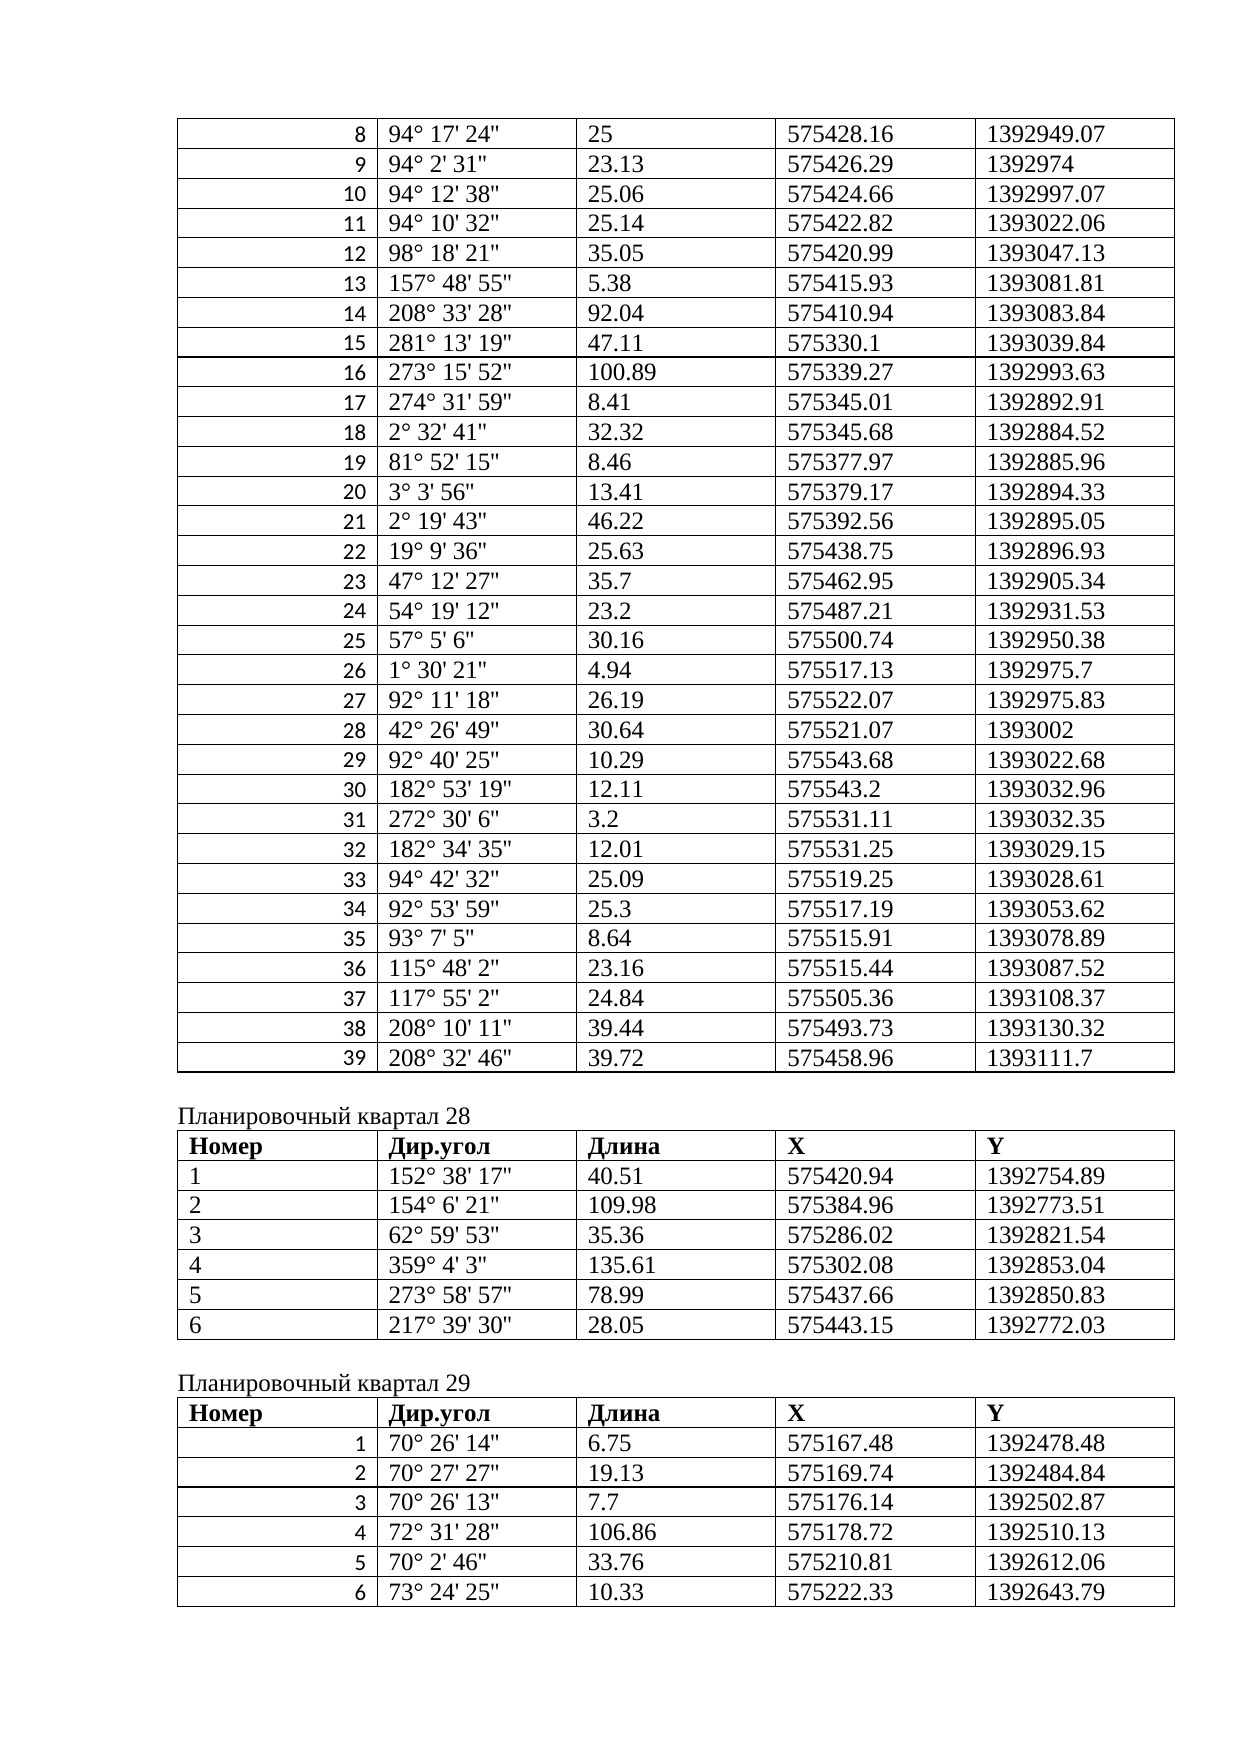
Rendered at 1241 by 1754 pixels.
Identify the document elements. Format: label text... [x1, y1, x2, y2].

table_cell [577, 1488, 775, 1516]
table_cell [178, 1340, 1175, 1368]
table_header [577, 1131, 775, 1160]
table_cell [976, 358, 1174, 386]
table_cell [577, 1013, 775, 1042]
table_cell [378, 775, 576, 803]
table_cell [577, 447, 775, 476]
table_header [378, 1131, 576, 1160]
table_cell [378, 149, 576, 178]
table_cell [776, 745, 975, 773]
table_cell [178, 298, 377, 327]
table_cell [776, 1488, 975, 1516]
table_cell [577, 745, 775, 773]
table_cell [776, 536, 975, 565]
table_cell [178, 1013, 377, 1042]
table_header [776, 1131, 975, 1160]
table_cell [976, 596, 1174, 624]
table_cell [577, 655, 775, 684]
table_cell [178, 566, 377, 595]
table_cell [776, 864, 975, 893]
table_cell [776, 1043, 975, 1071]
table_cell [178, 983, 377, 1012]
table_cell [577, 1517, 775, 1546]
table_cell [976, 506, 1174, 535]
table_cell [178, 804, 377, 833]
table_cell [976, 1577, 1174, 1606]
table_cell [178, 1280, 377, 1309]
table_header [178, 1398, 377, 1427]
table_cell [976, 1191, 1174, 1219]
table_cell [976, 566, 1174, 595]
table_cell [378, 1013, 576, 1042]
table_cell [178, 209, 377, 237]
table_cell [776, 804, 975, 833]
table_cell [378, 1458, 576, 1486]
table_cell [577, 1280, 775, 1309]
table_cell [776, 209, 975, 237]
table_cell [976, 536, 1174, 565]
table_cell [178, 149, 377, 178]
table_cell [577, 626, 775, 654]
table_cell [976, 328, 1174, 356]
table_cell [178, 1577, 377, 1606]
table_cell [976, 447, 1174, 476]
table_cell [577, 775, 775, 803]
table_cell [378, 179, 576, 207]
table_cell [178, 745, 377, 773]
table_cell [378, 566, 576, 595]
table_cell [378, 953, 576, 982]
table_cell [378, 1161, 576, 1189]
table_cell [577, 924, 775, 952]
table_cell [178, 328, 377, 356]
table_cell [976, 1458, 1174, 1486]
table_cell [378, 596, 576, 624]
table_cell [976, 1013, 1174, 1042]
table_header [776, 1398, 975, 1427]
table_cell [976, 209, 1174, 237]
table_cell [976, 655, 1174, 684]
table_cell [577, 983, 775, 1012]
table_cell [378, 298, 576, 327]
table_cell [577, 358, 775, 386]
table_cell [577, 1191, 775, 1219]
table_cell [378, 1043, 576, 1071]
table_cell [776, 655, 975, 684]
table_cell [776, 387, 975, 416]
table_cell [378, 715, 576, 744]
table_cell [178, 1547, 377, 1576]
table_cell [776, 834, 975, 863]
text Планировочный квартал 28 [177, 1101, 1152, 1130]
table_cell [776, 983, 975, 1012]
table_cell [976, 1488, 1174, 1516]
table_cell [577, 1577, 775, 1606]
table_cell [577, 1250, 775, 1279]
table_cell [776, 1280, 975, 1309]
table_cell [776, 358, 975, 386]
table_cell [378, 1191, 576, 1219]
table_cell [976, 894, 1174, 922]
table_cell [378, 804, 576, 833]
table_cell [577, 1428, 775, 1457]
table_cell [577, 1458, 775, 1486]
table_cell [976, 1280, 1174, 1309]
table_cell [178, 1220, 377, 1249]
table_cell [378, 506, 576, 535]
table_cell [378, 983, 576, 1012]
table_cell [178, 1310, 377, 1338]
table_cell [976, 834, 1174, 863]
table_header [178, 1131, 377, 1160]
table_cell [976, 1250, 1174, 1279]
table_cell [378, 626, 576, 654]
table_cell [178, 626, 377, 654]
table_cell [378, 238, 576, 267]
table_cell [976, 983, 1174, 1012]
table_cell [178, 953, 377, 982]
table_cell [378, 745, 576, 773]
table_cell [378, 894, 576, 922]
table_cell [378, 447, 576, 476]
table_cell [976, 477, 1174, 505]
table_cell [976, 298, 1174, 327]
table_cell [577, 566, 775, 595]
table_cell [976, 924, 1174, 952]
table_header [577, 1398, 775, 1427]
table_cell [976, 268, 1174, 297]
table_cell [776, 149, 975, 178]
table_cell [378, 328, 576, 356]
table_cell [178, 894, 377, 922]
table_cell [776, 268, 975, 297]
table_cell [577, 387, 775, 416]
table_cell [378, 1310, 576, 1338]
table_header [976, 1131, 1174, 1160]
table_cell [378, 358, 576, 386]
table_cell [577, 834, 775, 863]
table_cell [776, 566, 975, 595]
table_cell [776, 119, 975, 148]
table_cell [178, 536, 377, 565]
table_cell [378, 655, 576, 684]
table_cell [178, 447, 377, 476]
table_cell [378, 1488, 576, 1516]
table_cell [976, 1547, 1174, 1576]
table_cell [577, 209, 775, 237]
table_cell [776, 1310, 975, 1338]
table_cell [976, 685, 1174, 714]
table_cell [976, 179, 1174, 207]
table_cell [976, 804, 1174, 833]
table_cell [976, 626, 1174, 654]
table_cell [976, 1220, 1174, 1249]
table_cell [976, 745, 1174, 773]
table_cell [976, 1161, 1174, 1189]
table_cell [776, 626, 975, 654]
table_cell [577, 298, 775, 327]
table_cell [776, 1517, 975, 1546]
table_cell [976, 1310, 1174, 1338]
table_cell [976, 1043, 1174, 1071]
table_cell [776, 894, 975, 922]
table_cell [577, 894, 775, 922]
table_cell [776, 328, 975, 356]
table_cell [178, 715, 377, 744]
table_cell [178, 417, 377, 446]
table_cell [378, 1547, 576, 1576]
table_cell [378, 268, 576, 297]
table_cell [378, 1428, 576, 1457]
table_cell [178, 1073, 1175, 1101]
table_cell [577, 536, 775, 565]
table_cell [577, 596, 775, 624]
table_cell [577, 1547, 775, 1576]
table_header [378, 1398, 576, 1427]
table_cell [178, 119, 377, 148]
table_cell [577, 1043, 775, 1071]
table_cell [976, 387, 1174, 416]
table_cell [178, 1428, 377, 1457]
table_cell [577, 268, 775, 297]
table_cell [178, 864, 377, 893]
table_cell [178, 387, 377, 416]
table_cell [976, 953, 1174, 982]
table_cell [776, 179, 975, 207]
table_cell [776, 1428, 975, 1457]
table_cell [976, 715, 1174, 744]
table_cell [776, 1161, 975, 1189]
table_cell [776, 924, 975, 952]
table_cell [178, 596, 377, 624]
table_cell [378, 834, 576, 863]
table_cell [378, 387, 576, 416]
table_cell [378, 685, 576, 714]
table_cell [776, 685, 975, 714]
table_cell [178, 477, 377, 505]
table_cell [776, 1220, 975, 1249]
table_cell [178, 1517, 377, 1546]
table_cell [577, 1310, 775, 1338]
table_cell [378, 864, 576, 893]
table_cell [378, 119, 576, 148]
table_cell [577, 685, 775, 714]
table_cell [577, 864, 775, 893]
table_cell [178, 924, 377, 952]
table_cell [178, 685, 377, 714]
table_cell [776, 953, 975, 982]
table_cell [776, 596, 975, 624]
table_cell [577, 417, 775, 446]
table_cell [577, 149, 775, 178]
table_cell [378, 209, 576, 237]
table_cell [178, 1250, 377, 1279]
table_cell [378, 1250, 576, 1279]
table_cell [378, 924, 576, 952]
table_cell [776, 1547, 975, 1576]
text Планировочный квартал 29 [177, 1368, 1152, 1397]
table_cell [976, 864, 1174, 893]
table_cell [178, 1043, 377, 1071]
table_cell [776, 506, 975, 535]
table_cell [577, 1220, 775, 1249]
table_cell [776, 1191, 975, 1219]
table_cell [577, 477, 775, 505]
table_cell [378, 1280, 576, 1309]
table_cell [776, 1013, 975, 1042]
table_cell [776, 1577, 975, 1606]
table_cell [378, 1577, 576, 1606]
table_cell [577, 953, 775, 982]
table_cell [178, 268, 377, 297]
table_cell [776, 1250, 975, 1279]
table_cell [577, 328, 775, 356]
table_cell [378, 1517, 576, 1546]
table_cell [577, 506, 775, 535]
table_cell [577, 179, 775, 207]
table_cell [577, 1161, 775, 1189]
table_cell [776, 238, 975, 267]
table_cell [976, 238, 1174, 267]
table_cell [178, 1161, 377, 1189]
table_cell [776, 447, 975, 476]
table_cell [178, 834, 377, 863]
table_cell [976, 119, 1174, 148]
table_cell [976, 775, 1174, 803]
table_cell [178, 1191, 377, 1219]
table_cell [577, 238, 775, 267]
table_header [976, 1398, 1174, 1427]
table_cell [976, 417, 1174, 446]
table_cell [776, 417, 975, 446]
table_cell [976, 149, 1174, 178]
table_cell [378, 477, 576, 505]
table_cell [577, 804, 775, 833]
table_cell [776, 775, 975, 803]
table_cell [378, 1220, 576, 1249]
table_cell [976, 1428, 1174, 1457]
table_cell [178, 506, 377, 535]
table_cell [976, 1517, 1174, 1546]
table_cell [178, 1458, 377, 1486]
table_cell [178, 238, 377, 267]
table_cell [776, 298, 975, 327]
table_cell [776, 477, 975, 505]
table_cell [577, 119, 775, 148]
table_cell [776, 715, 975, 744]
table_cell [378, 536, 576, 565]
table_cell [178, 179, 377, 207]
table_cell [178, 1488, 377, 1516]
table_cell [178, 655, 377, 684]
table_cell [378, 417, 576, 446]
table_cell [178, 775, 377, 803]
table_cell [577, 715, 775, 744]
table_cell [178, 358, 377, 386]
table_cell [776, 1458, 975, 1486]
